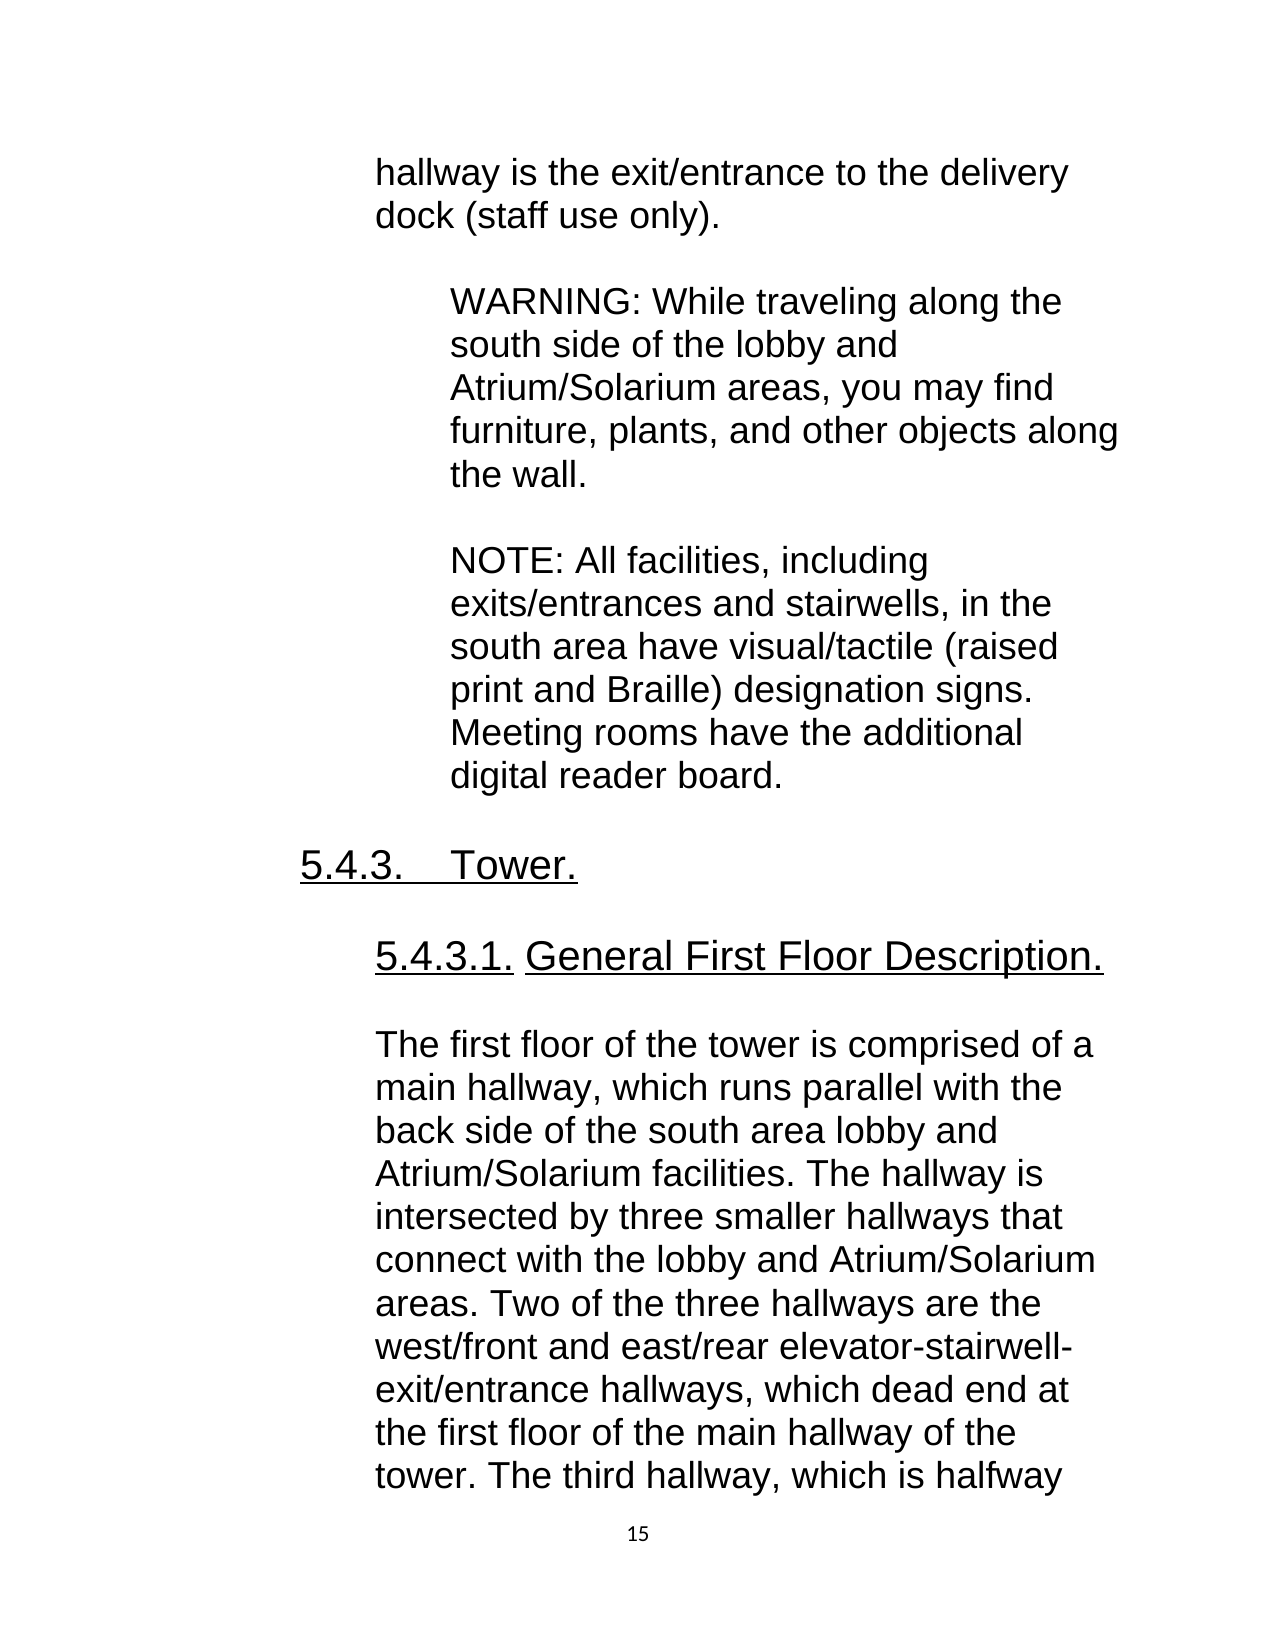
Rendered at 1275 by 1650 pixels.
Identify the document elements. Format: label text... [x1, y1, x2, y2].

text 5.4.3. Tower. [300, 840, 1125, 888]
text NOTE: All facilities, including exits/entrances and stairwells, in the south area have visual/tactile (raised print and Braille) designation signs. Meeting rooms have the additional digital reader board. [450, 538, 1125, 797]
text WARNING: While traveling along the south side of the lobby and Atrium/Solarium areas, you may find furniture, plants, and other objects along the wall. [450, 279, 1125, 495]
text 5.4.3.1. General First Floor Description. [375, 931, 1125, 979]
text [375, 1022, 1125, 1496]
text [375, 150, 1125, 236]
